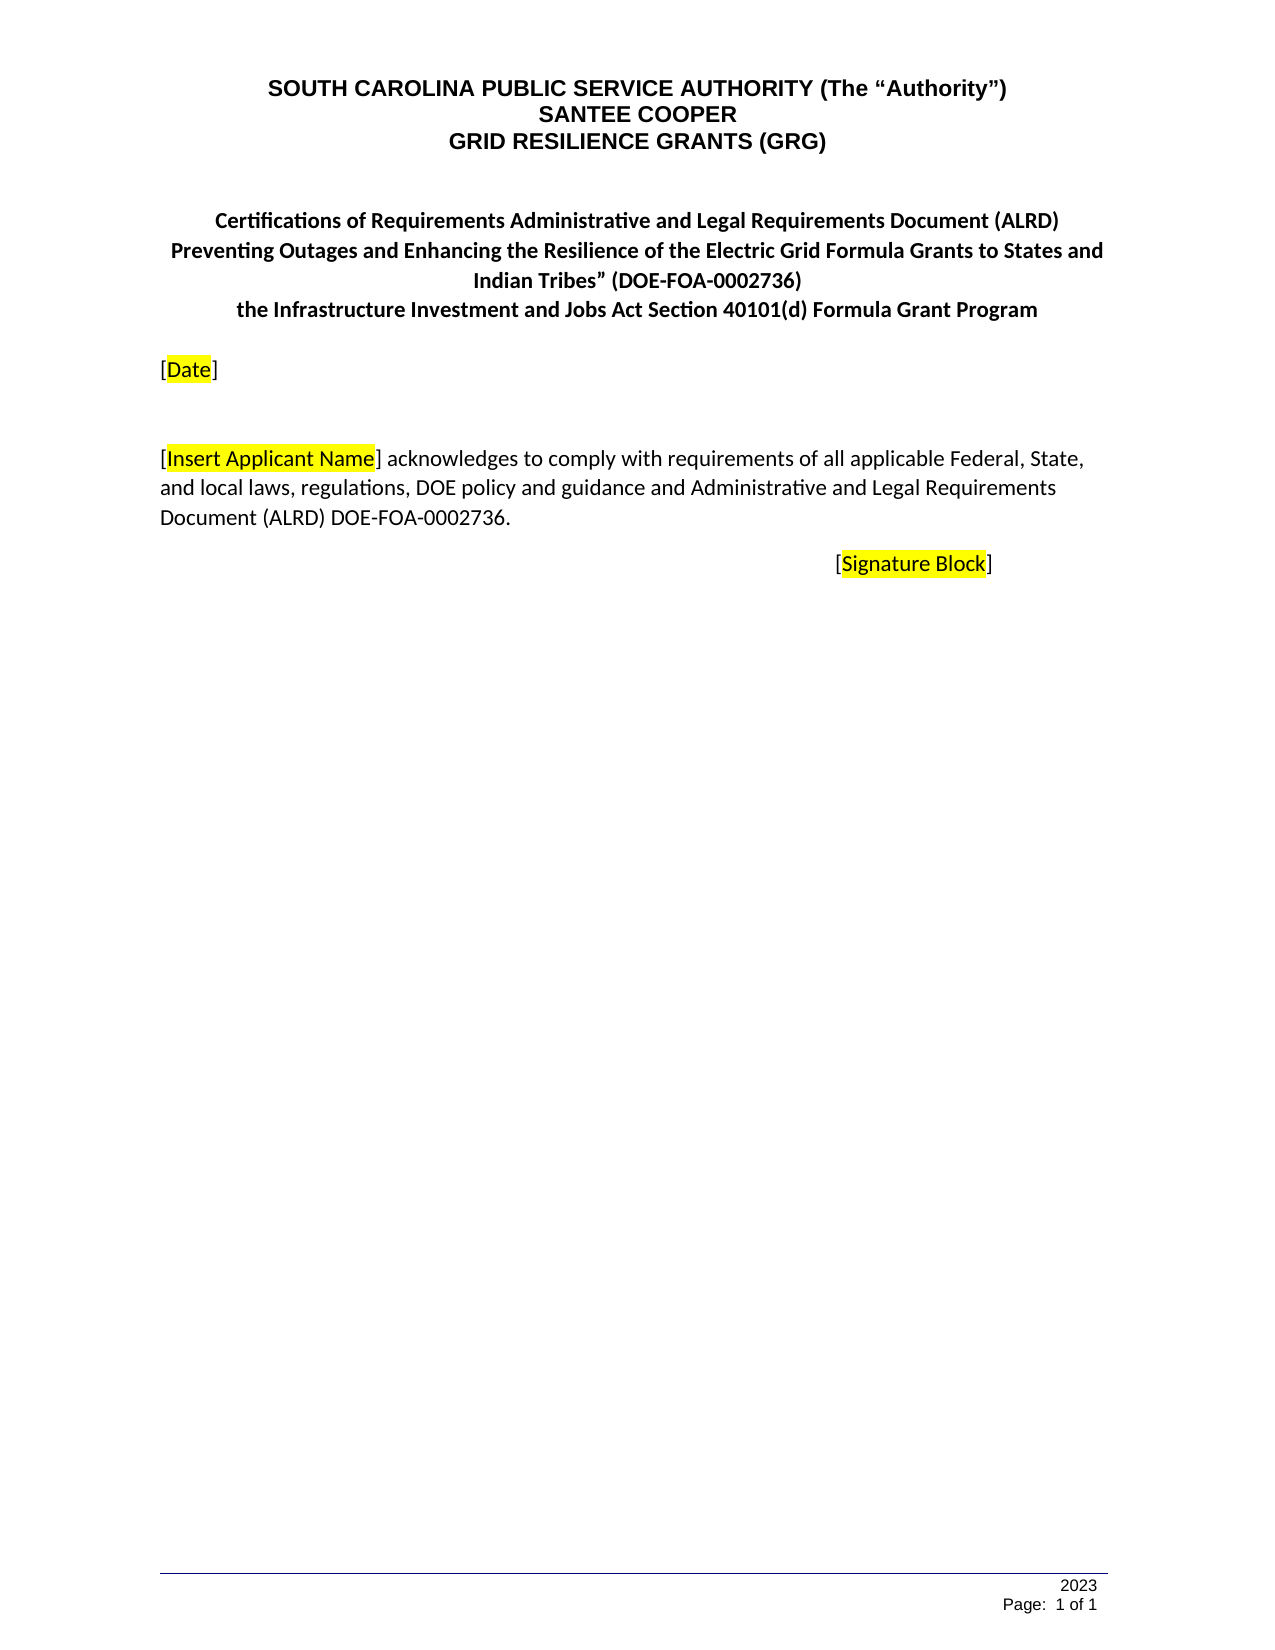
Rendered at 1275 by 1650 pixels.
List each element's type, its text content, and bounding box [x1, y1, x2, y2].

text [Signature Block] [160, 549, 1115, 578]
text the Infrastructure Investment and Jobs Act Section 40101(d) Formula Grant Program [160, 295, 1115, 323]
text Preventing Outages and Enhancing the Resilience of the Electric Grid Formula Grants to States and Indian Tribes” (DOE-FOA-0002736) [160, 236, 1115, 294]
text [Insert Applicant Name] acknowledges to comply with requirements of all applicable Federal, State, and local laws, regulations, DOE policy and guidance and Administrative and Legal Requirements Document (ALRD) DOE-FOA-0002736. [160, 444, 1115, 531]
text [Date] [211, 355, 1115, 383]
text Certifications of Requirements Administrative and Legal Requirements Document (ALRD) [160, 206, 1115, 234]
